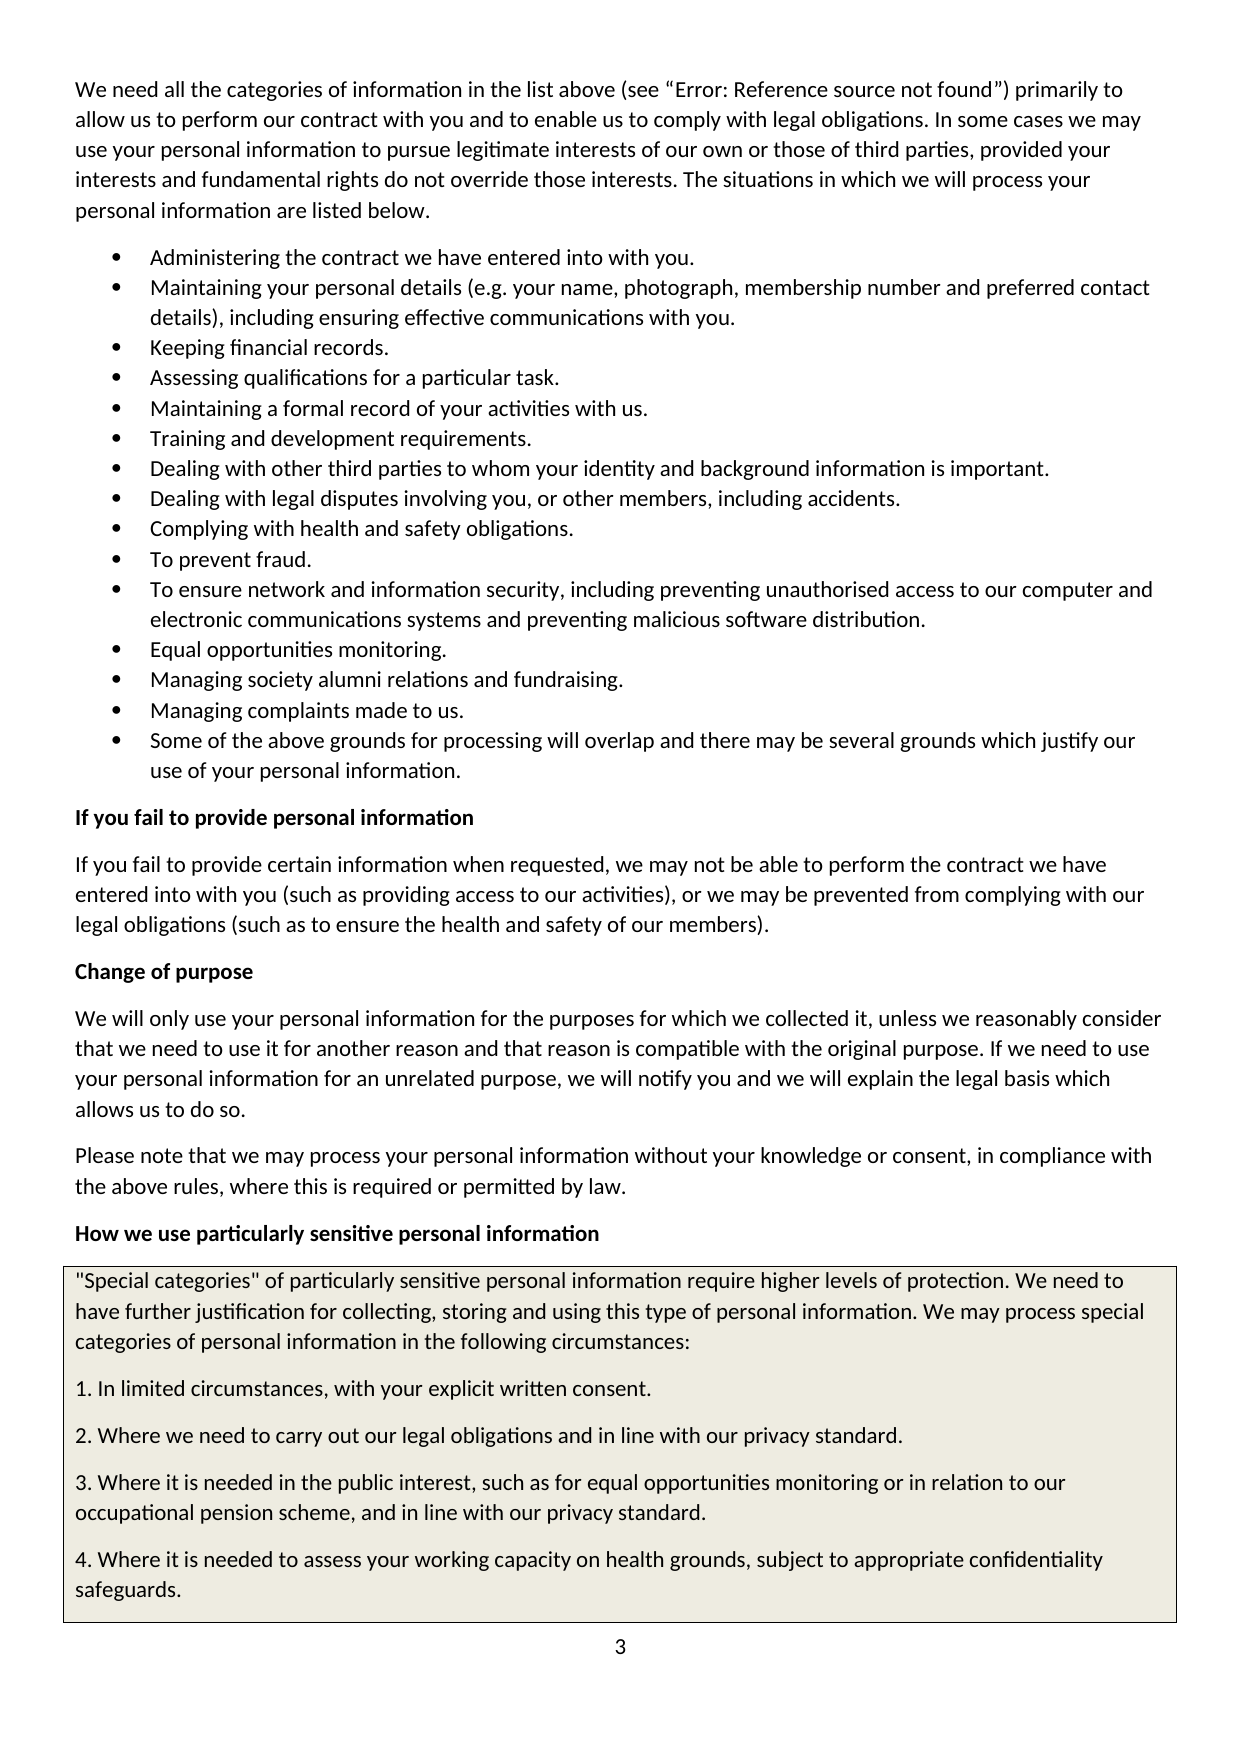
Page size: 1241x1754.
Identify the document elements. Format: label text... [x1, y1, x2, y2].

text If you fail to provide personal information [75, 803, 1165, 831]
list To ensure network and information security, including preventing unauthorised access to our computer and electronic communications systems and preventing malicious software distribution. [112, 575, 1165, 633]
text If you fail to provide certain information when requested, we may not be able to perform the contract we have entered into with you (such as providing access to our activities), or we may be prevented from complying with our legal obligations (such as to ensure the health and safety of our members). [75, 850, 1165, 938]
list Keeping financial records. [112, 333, 1165, 361]
list Managing society alumni relations and fundraising. [112, 666, 1165, 694]
list Managing complaints made to us. [112, 696, 1165, 724]
list Complying with health and safety obligations. [112, 514, 1165, 543]
list To prevent fraud. [112, 545, 1165, 573]
list Some of the above grounds for processing will overlap and there may be several grounds which justify our use of your personal information. [112, 726, 1165, 784]
list Training and development requirements. [112, 424, 1165, 452]
text We will only use your personal information for the purposes for which we collected it, unless we reasonably consider that we need to use it for another reason and that reason is compatible with the original purpose. If we need to use your personal information for an unrelated purpose, we will notify you and we will explain the legal basis which allows us to do so. [75, 1004, 1165, 1123]
list Maintaining your personal details (e.g. your name, photograph, membership number and preferred contact details), including ensuring effective communications with you. [112, 273, 1165, 331]
text Please note that we may process your personal information without your knowledge or consent, in compliance with the above rules, where this is required or permitted by law. [75, 1142, 1165, 1200]
list Assessing qualifications for a particular task. [112, 363, 1165, 392]
text Change of purpose [75, 957, 1165, 985]
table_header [64, 1267, 1176, 1622]
list Dealing with other third parties to whom your identity and background information is important. [112, 454, 1165, 482]
list Administering the contract we have entered into with you. [112, 243, 1165, 271]
list Equal opportunities monitoring. [112, 635, 1165, 663]
text How we use particularly sensitive personal information [75, 1219, 1165, 1247]
list Maintaining a formal record of your activities with us. [112, 394, 1165, 422]
list Dealing with legal disputes involving you, or other members, including accidents. [112, 484, 1165, 512]
